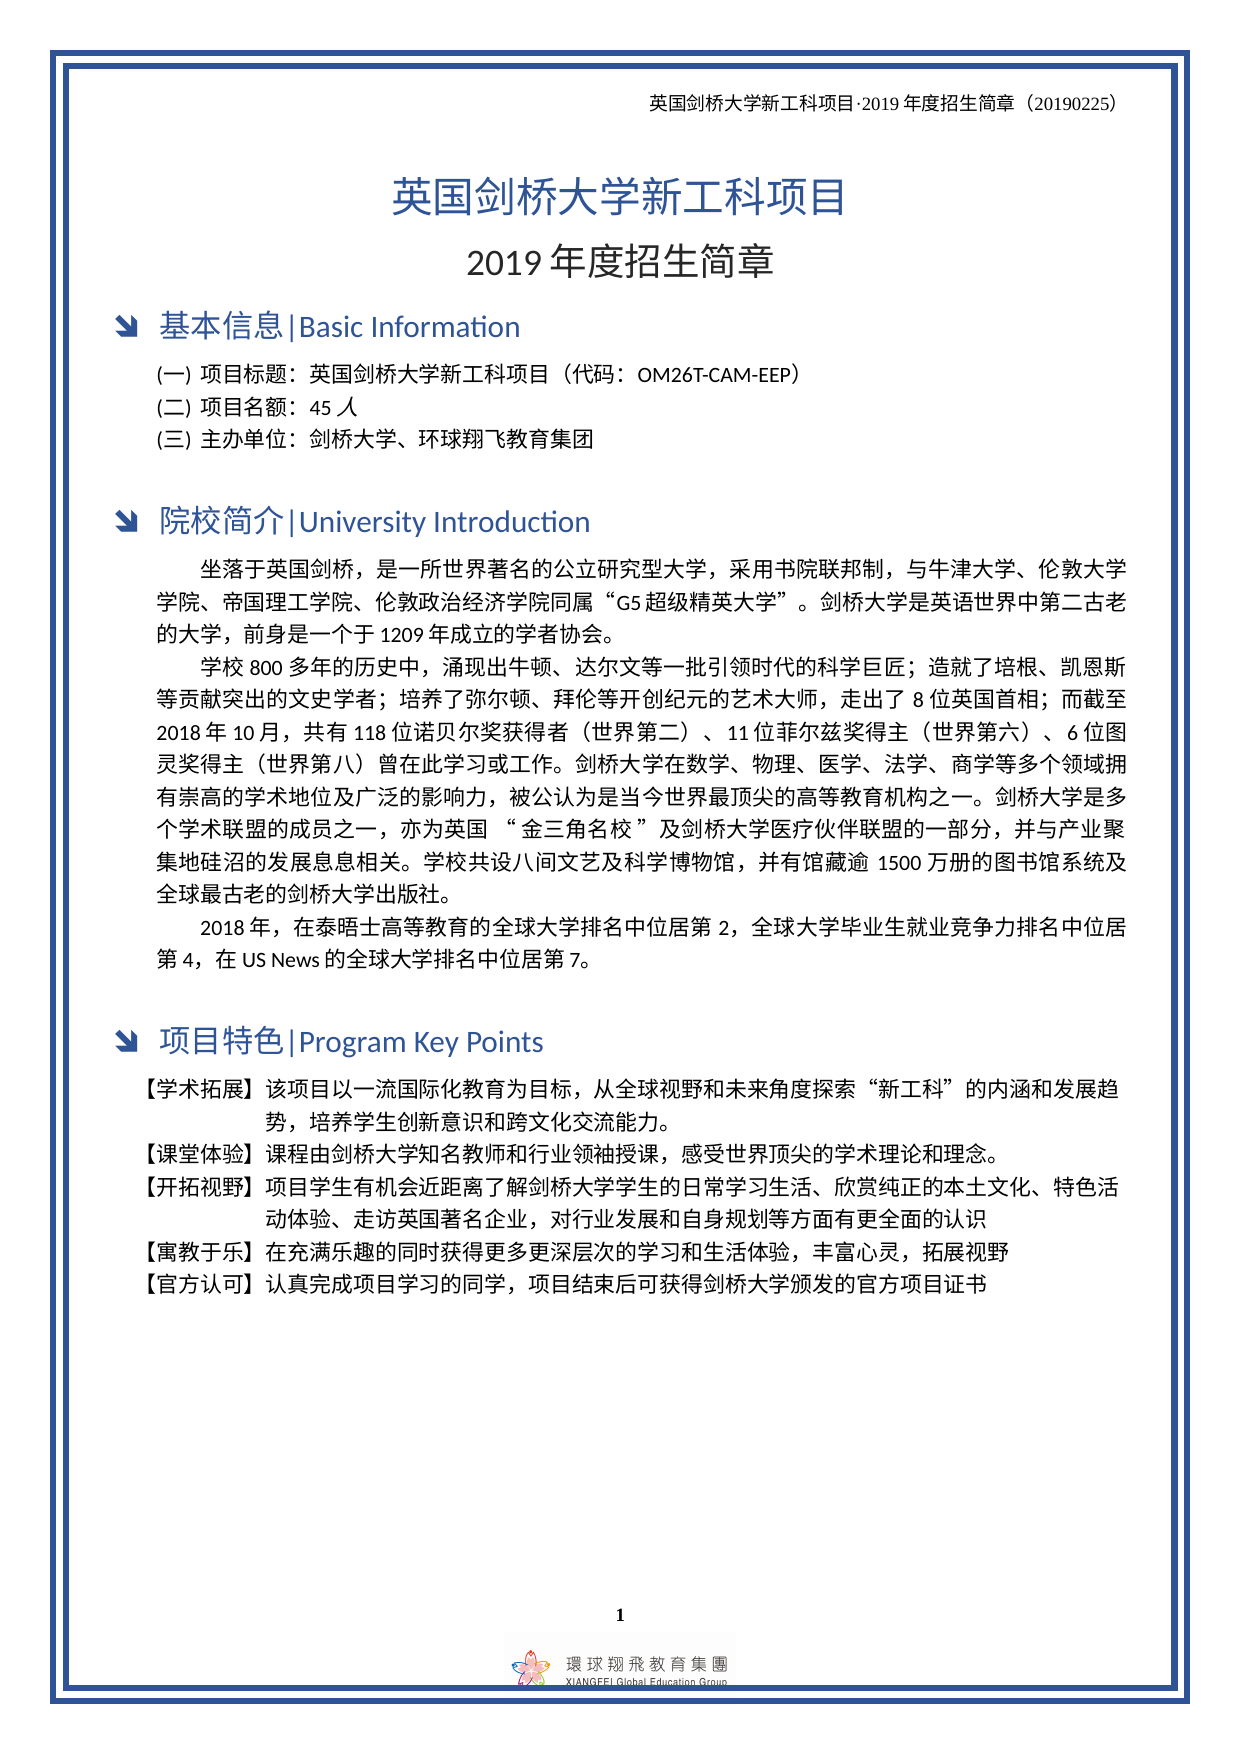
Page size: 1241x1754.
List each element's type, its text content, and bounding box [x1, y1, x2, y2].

text 坐落于英国剑桥，是一所世界著名的公立研究型大学，采用书院联邦制，与牛津大学、伦敦大学学院、帝国理工学院、伦敦政治经济学院同属“G5超级精英大学”。剑桥大学是英语世界中第二古老的大学，前身是一个于1209年成立的学者协会。 [156, 552, 1128, 649]
list 项目标题：英国剑桥大学新工科项目（代码：OM26T-CAM-EEP） [156, 357, 1128, 389]
subtitle 项目特色|Program Key Points [112, 1007, 1128, 1072]
list 主办单位：剑桥大学、环球翔飞教育集团 [156, 422, 1128, 454]
text 英国剑桥大学新工科项目 [112, 162, 1128, 227]
text 【寓教于乐】在充满乐趣的同时获得更多更深层次的学习和生活体验，丰富心灵，拓展视野 [134, 1234, 1128, 1267]
text 学校 800 多年的历史中，涌现出牛顿、达尔文等一批引领时代的科学巨匠；造就了培根、凯恩斯等贡献突出的文史学者；培养了弥尔顿、拜伦等开创纪元的艺术大师，走出了 8 位英国首相；而截至2018年10月，共有118位诺贝尔奖获得者（世界第二）、11位菲尔兹奖得主（世界第六）、6位图灵奖得主（世界第八）曾在此学习或工作。剑桥大学在数学、物理、医学、法学、商学等多个领域拥有崇高的学术地位及广泛的影响力，被公认为是当今世界最顶尖的高等教育机构之一。剑桥大学是多个学术联盟的成员之一，亦为英国 “ 金三角名校 ”及剑桥大学医疗伙伴联盟的一部分，并与产业聚集地硅沼的发展息息相关。学校共设八间文艺及科学博物馆，并有馆藏逾 1500 万册的图书馆系统及全球最古老的剑桥大学出版社。 [156, 649, 1128, 909]
text 【开拓视野】项目学生有机会近距离了解剑桥大学学生的日常学习生活、欣赏纯正的本土文化、特色活 [134, 1169, 1128, 1202]
text 2019年度招生简章 [112, 227, 1128, 292]
picture [503, 1632, 737, 1685]
list 项目名额：45人 [156, 389, 1128, 422]
text 势，培养学生创新意识和跨文化交流能力。 [266, 1104, 1128, 1137]
text 2018年，在泰晤士高等教育的全球大学排名中位居第2，全球大学毕业生就业竞争力排名中位居第4，在US News的全球大学排名中位居第7。 [156, 909, 1128, 974]
picture [503, 1691, 737, 1698]
text 【官方认可】认真完成项目学习的同学，项目结束后可获得剑桥大学颁发的官方项目证书 [134, 1267, 1128, 1299]
subtitle 基本信息|Basic Information [112, 292, 1128, 357]
subtitle 院校简介|University Introduction [112, 487, 1128, 552]
text 【学术拓展】该项目以一流国际化教育为目标，从全球视野和未来角度探索“新工科”的内涵和发展趋 [134, 1072, 1128, 1104]
text 【课堂体验】课程由剑桥大学知名教师和行业领袖授课，感受世界顶尖的学术理论和理念。 [134, 1137, 1128, 1169]
text 动体验、走访英国著名企业，对行业发展和自身规划等方面有更全面的认识 [266, 1202, 1128, 1234]
